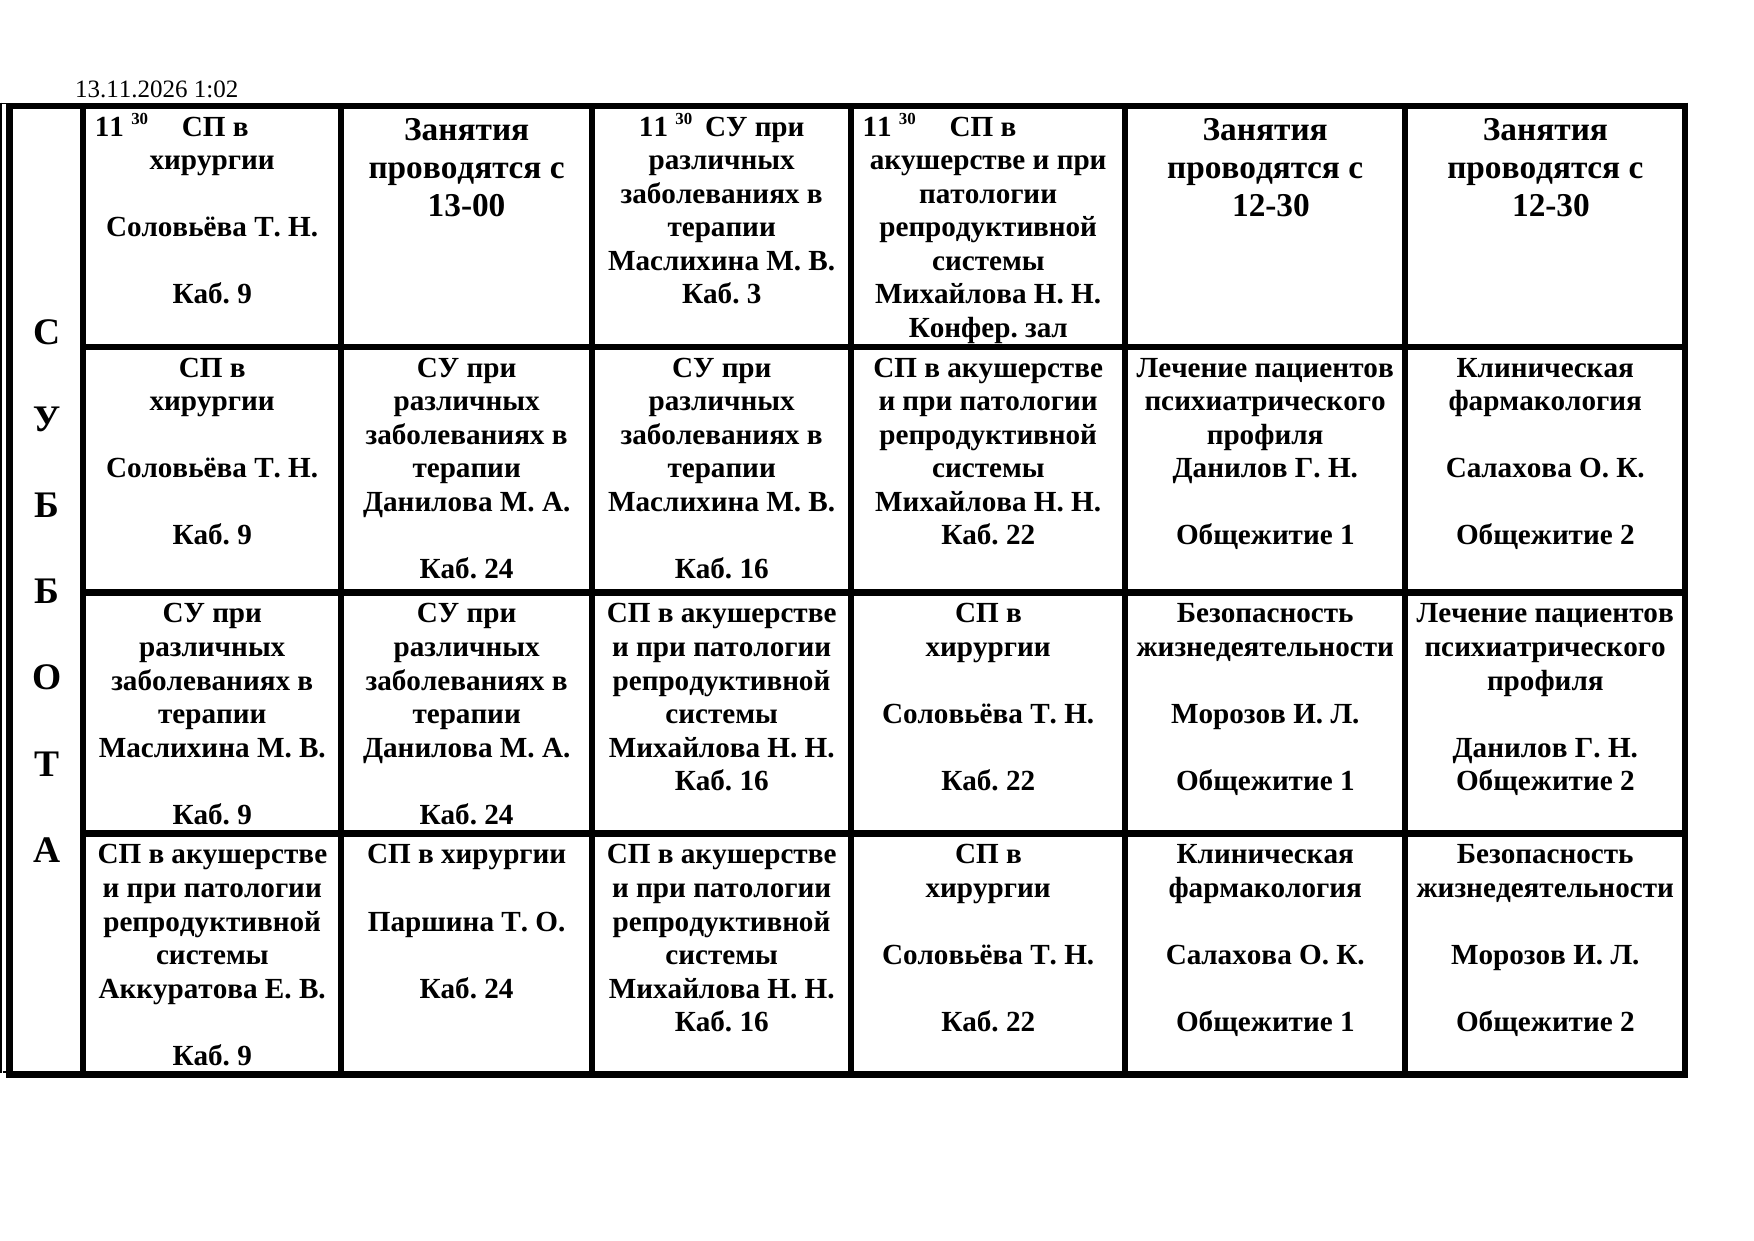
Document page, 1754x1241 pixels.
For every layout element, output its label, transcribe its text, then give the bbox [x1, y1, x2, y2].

table_cell 11 30 СУ при различных заболеваниях в терапии Маслихина М. В. Каб. 3 [595, 109, 848, 343]
table_cell СП в хирургии Паршина Т. О. Каб. 24 [344, 837, 589, 1071]
table_cell 11 30 СП в акушерстве и при патологии репродуктивной системы Михайлова Н. Н. Конфер. зал [854, 109, 1122, 343]
table_cell Занятия проводятся с 13-00 [344, 109, 589, 343]
table_cell СУ при различных заболеваниях в терапии Данилова М. А. Каб. 24 [344, 596, 589, 830]
table_cell Лечение пациентов психиатрического профиля Данилов Г. Н. Общежитие 1 [1128, 350, 1402, 589]
table_cell [2, 104, 6, 1071]
table_cell Безопасность жизнедеятельности Морозов И. Л. Общежитие 1 [1128, 596, 1402, 830]
table_cell Лечение пациентов психиатрического профиля Данилов Г. Н. Общежитие 2 [1408, 596, 1682, 830]
table_cell Занятия проводятся с 12-30 [1128, 109, 1402, 343]
table_cell Безопасность жизнедеятельности Морозов И. Л. Общежитие 2 [1408, 837, 1682, 1071]
table_cell СП в хирургии Соловьёва Т. Н. Каб. 22 [854, 596, 1122, 830]
table_cell СП в акушерстве и при патологии репродуктивной системы Аккуратова Е. В. Каб. 9 [86, 837, 338, 1071]
table_cell СП в акушерстве и при патологии репродуктивной системы Михайлова Н. Н. Каб. 22 [854, 350, 1122, 589]
table_cell СП в акушерстве и при патологии репродуктивной системы Михайлова Н. Н. Каб. 16 [595, 837, 848, 1071]
table_cell СП в хирургии Соловьёва Т. Н. Каб. 22 [854, 837, 1122, 1071]
table_cell Занятия проводятся с 12-30 [1408, 109, 1682, 343]
table_cell 11 30 СП в хирургии Соловьёва Т. Н. Каб. 9 [86, 109, 338, 343]
table_cell Клиническая фармакология Салахова О. К. Общежитие 2 [1408, 350, 1682, 589]
table_cell С У Б Б О Т А [13, 109, 80, 1071]
table_cell Клиническая фармакология Салахова О. К. Общежитие 1 [1128, 837, 1402, 1071]
table_cell СУ при различных заболеваниях в терапии Маслихина М. В. Каб. 16 [595, 350, 848, 589]
table_cell СУ при различных заболеваниях в терапии Маслихина М. В. Каб. 9 [86, 596, 338, 830]
table_cell СУ при различных заболеваниях в терапии Данилова М. А. Каб. 24 [344, 350, 589, 589]
table_cell СП в акушерстве и при патологии репродуктивной системы Михайлова Н. Н. Каб. 16 [595, 596, 848, 830]
table_cell СП в хирургии Соловьёва Т. Н. Каб. 9 [86, 350, 338, 589]
